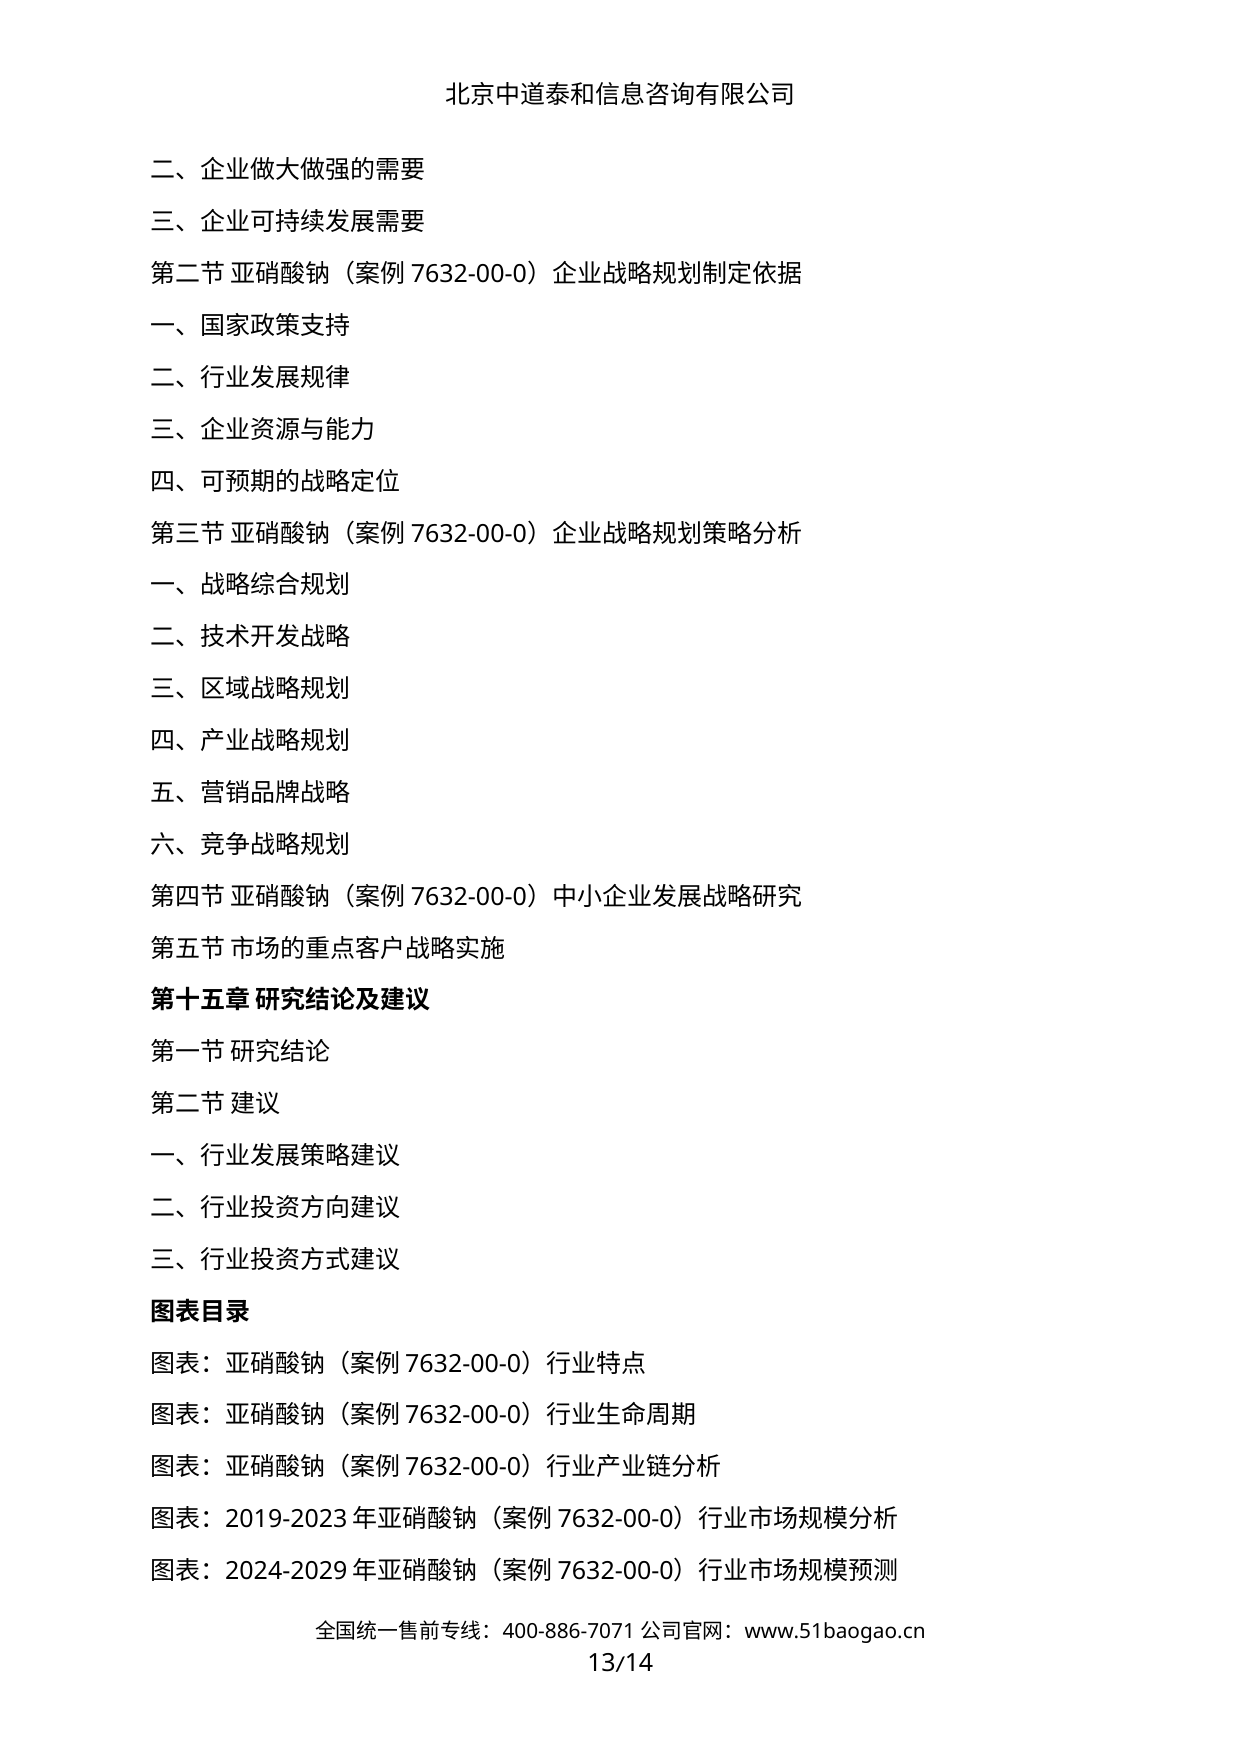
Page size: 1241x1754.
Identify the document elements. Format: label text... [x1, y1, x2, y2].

text 一、战略综合规划 [150, 565, 1090, 601]
text 第五节 市场的重点客户战略实施 [150, 928, 1090, 964]
text 二、行业发展规律 [150, 357, 1090, 394]
text 三、企业可持续发展需要 [150, 202, 1090, 238]
text 图表：亚硝酸钠（案例7632-00-0）行业产业链分析 [150, 1447, 1090, 1483]
text 第一节 研究结论 [150, 1032, 1090, 1068]
text 三、企业资源与能力 [150, 409, 1090, 446]
text 图表：2024-2029年亚硝酸钠（案例7632-00-0）行业市场规模预测 [150, 1551, 1090, 1587]
text 第四节 亚硝酸钠（案例7632-00-0）中小企业发展战略研究 [150, 876, 1090, 912]
text 四、可预期的战略定位 [150, 461, 1090, 497]
text 图表目录 [150, 1291, 1090, 1327]
text 五、营销品牌战略 [150, 772, 1090, 809]
text 第二节 建议 [150, 1084, 1090, 1120]
text 六、竞争战略规划 [150, 824, 1090, 861]
text 第三节 亚硝酸钠（案例7632-00-0）企业战略规划策略分析 [150, 513, 1090, 549]
text 二、企业做大做强的需要 [150, 150, 1090, 186]
text 二、行业投资方向建议 [150, 1187, 1090, 1224]
text 四、产业战略规划 [150, 721, 1090, 757]
text 图表：亚硝酸钠（案例7632-00-0）行业特点 [150, 1343, 1090, 1379]
text 三、区域战略规划 [150, 669, 1090, 705]
text 一、行业发展策略建议 [150, 1136, 1090, 1172]
text 图表：亚硝酸钠（案例7632-00-0）行业生命周期 [150, 1395, 1090, 1431]
text 一、国家政策支持 [150, 306, 1090, 342]
text 三、行业投资方式建议 [150, 1239, 1090, 1276]
text 二、技术开发战略 [150, 617, 1090, 653]
text 图表：2019-2023年亚硝酸钠（案例7632-00-0）行业市场规模分析 [150, 1499, 1090, 1535]
text 第十五章 研究结论及建议 [150, 980, 1090, 1016]
text 第二节 亚硝酸钠（案例7632-00-0）企业战略规划制定依据 [150, 254, 1090, 290]
